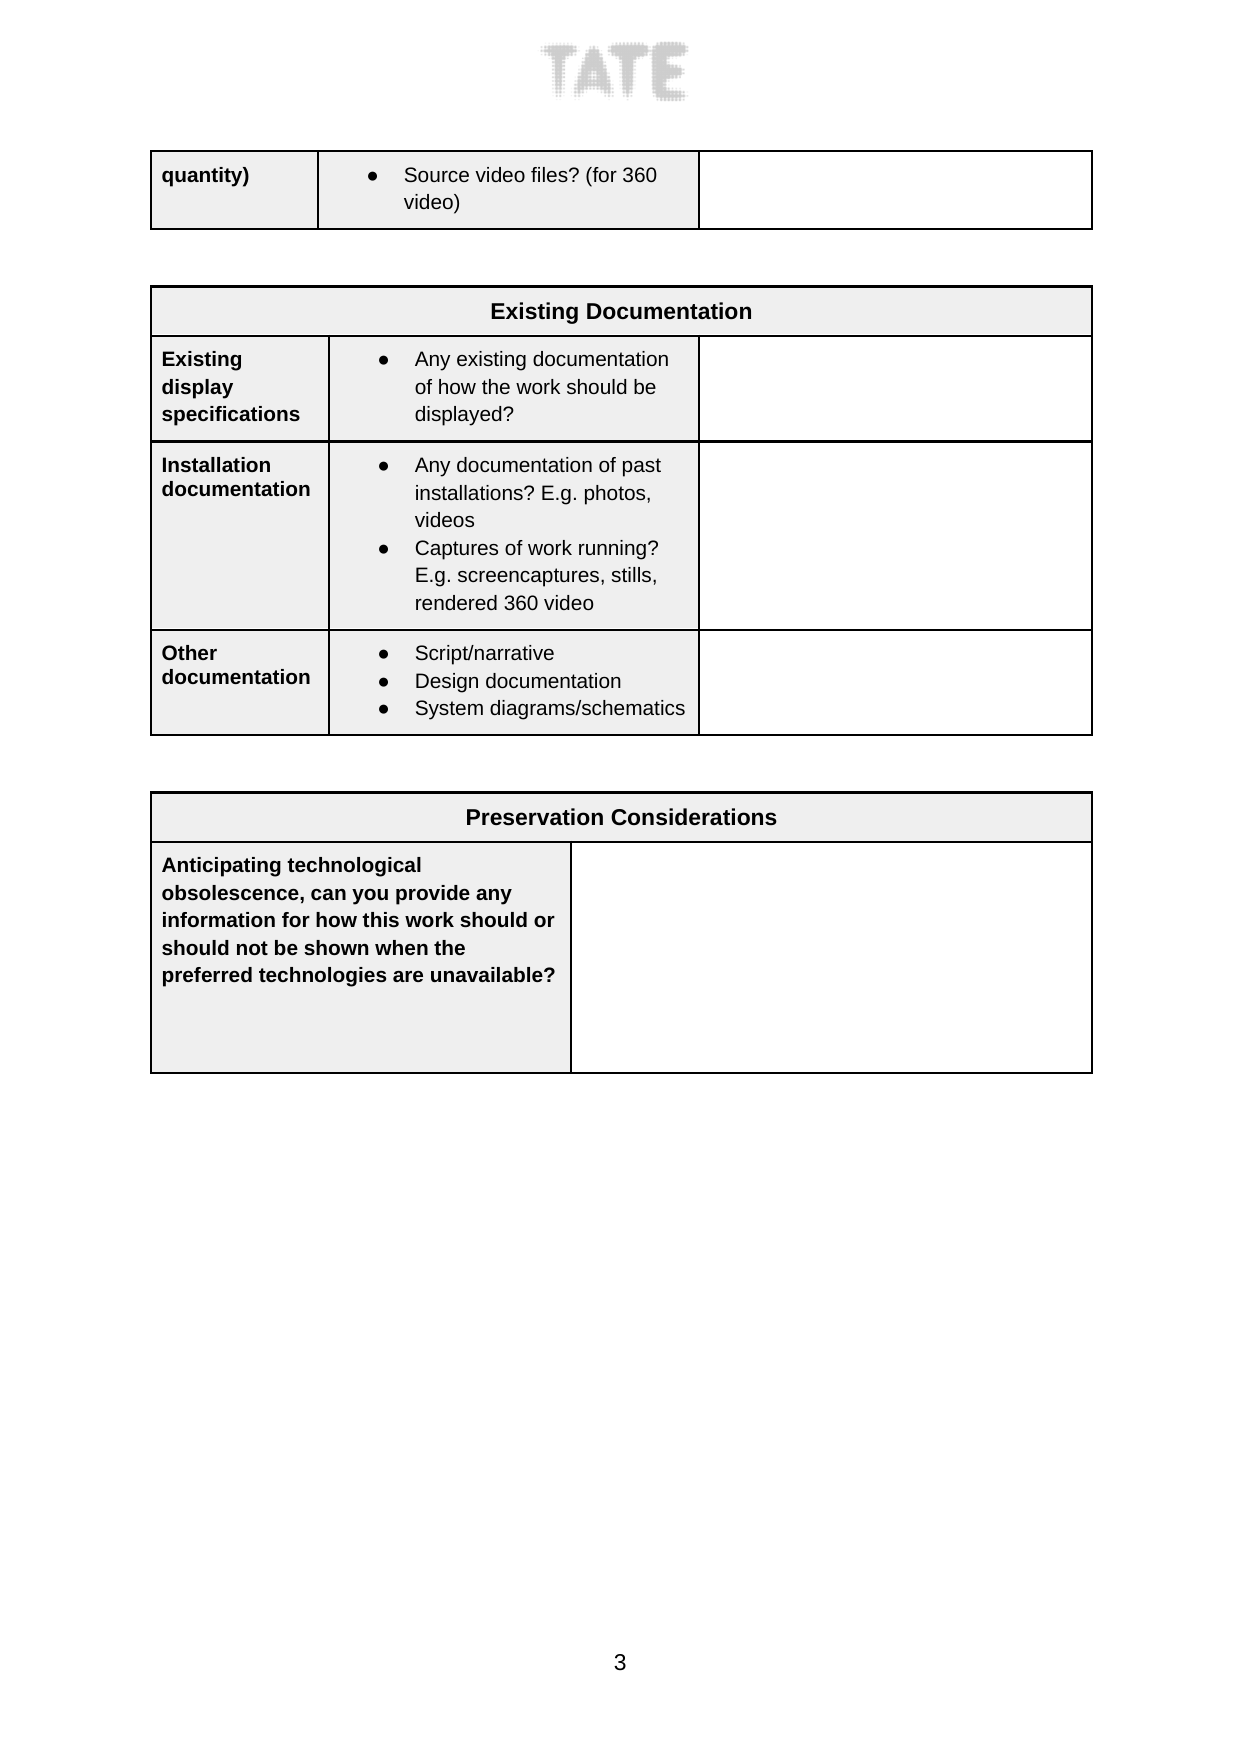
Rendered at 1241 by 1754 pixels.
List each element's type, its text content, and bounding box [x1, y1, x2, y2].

table_cell [700, 152, 1091, 228]
table_cell [700, 631, 1091, 734]
table_header Preservation Considerations [152, 794, 1091, 841]
table_cell Installation documentation [152, 443, 328, 628]
table_cell Existing display specifications [152, 337, 328, 440]
table_cell Script/narrative Design documentation System diagrams/schematics [330, 631, 698, 734]
table_cell [572, 843, 1091, 1072]
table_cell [152, 152, 317, 228]
table_header Existing Documentation [152, 288, 1091, 334]
table_cell Any documentation of past installations? E.g. photos, videos Captures of work running? E.g. screencaptures, stills, rendered 360 video [330, 443, 698, 628]
picture [530, 32, 711, 122]
table_cell Other documentation [152, 631, 328, 734]
table_cell Any existing documentation of how the work should be displayed? [330, 337, 698, 440]
table_cell Anticipating technological obsolescence, can you provide any information for how this work should or should not be shown when the preferred technologies are unavailable? [152, 843, 570, 1072]
table_cell [700, 443, 1091, 628]
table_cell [319, 152, 698, 228]
table_cell [700, 337, 1091, 440]
